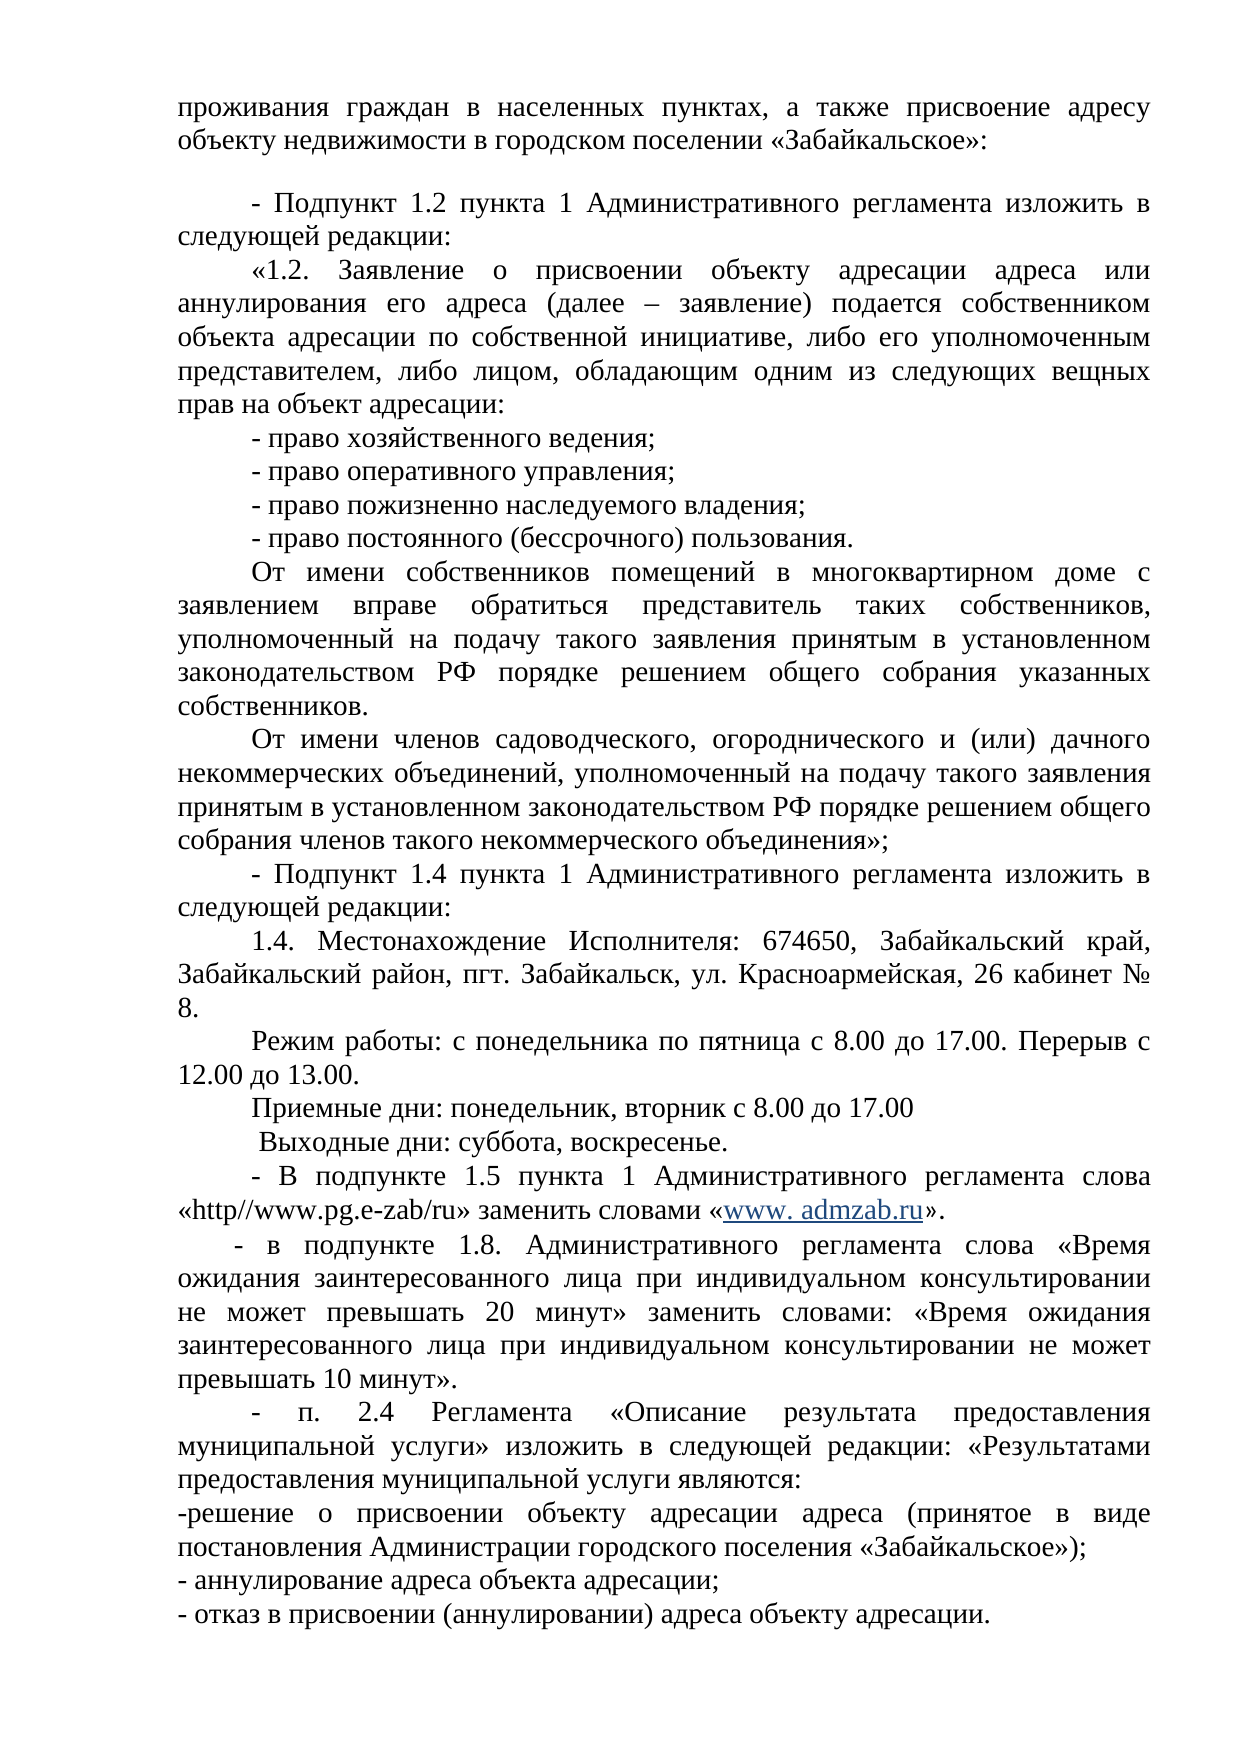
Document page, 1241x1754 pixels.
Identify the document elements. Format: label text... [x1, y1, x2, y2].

text - отказ в присвоении (аннулировании) адреса объекту адресации. [177, 1596, 1152, 1629]
text От имени членов садоводческого, огороднического и (или) дачного некоммерческих объединений, уполномоченный на подачу такого заявления принятым в установленном законодательством РФ порядке решением общего собрания членов такого некоммерческого объединения»; [177, 722, 1152, 856]
text - Подпункт 1.2 пункта 1 Административного регламента изложить в следующей редакции: [177, 185, 1152, 252]
text - в подпункте 1.8. Административного регламента слова «Время ожидания заинтересованного лица при индивидуальном консультировании не может превышать 20 минут» заменить словами: «Время ожидания заинтересованного лица при индивидуальном консультировании не может превышать 10 минут». [177, 1227, 1152, 1394]
text - В подпункте 1.5 пункта 1 Административного регламента слова «http//www.pg.e-zab/ru» заменить словами «www. .ru». [177, 1158, 1152, 1227]
text -решение о присвоении объекту адресации адреса (принятое в виде постановления Администрации городского поселения «Забайкальское»); [177, 1495, 1152, 1562]
text - право оперативного управления; [177, 453, 1152, 487]
text Режим работы: с понедельника по пятница с 8.00 до 17.00. Перерыв с 12.00 до 13.00. [177, 1023, 1152, 1091]
text - аннулирование адреса объекта адресации; [177, 1562, 1152, 1596]
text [177, 89, 1152, 156]
text - право хозяйственного ведения; [177, 420, 1152, 453]
text - п. 2.4 Регламента «Описание результата предоставления муниципальной услуги» изложить в следующей редакции: «Результатами предоставления муниципальной услуги являются: [177, 1394, 1152, 1495]
text 1.4. Местонахождение Исполнителя: 674650, Забайкальский край, Забайкальский район, пгт. Забайкальск, ул. Красноармейская, 26 кабинет № 8. [177, 923, 1152, 1023]
text - право постоянного (бессрочного) пользования. [177, 520, 1152, 554]
text «1.2. Заявление о присвоении объекту адресации адреса или аннулирования его адреса (далее – заявление) подается собственником объекта адресации по собственной инициативе, либо его уполномоченным представителем, либо лицом, обладающим одним из следующих вещных прав на объект адресации: [177, 252, 1152, 420]
text Приемные дни: понедельник, вторник с 8.00 до 17.00 [177, 1091, 1152, 1124]
text - Подпункт 1.4 пункта 1 Административного регламента изложить в следующей редакции: [177, 856, 1152, 923]
text Выходные дни: суббота, воскресенье. [177, 1124, 1152, 1158]
text - право пожизненно наследуемого владения; [177, 487, 1152, 520]
text От имени собственников помещений в многоквартирном доме с заявлением вправе обратиться представитель таких собственников, уполномоченный на подачу такого заявления принятым в установленном законодательством РФ порядке решением общего собрания указанных собственников. [177, 554, 1152, 722]
